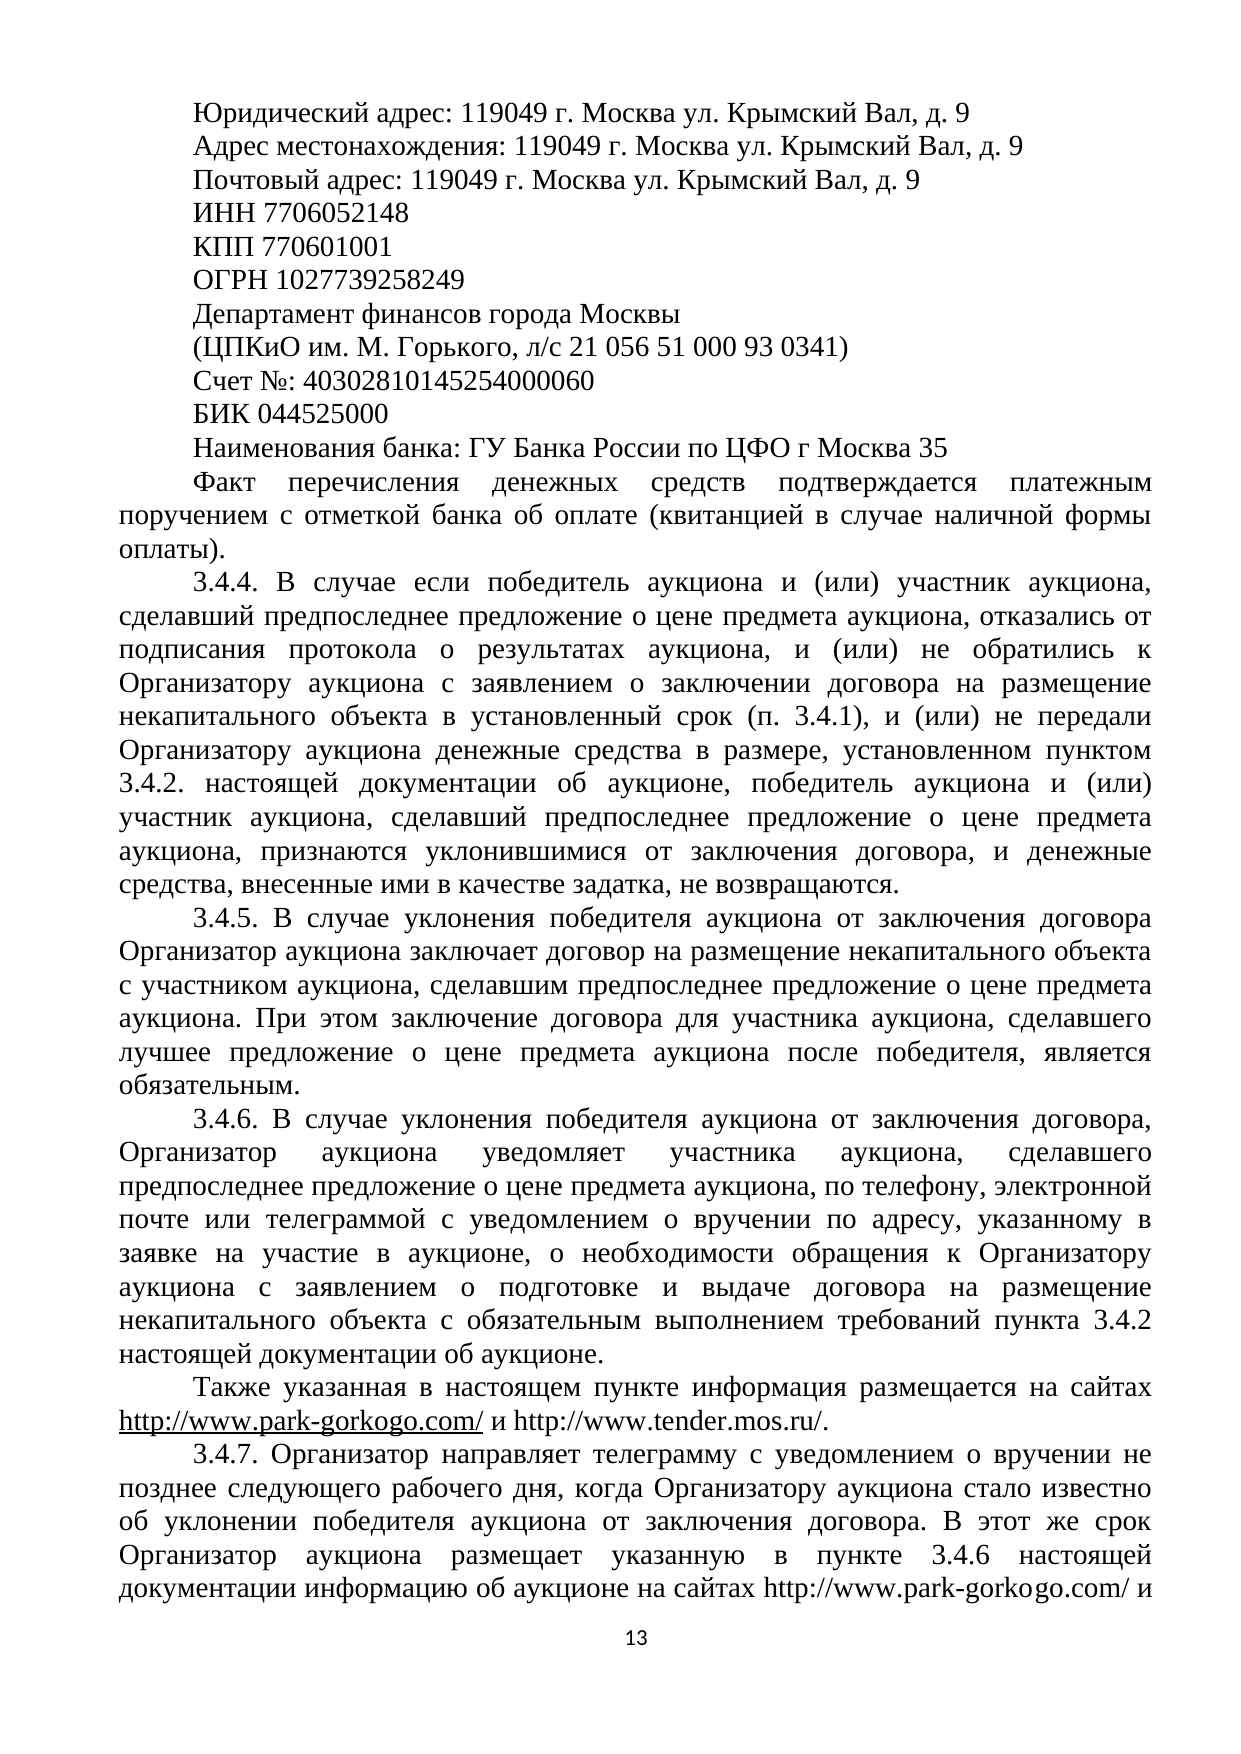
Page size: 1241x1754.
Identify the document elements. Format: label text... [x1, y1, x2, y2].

text Факт перечисления денежных средств подтверждается платежным поручением с отметкой банка об оплате (квитанцией в случае наличной формы оплаты). [119, 464, 1153, 564]
text Адрес местонахождения: 119049 г. Москва ул. Крымский Вал, д. 9 [119, 128, 1153, 162]
text Наименования банка: ГУ Банка России по ЦФО г Москва 35 [119, 430, 1153, 464]
text 3.4.6. В случае уклонения победителя аукциона от заключения договора, Организатор аукциона уведомляет участника аукциона, сделавшего предпоследнее предложение о цене предмета аукциона, по телефону, электронной почте или телеграммой с уведомлением о вручении по адресу, указанному в заявке на участие в аукционе, о необходимости обращения к Организатору аукциона с заявлением о подготовке и выдаче договора на размещение некапитального объекта с обязательным выполнением требований пункта 3.4.2 настоящей документации об аукционе. [119, 1101, 1153, 1369]
text Юридический адрес: 119049 г. Москва ул. Крымский Вал, д. 9 [119, 95, 1153, 128]
text Также указанная в настоящем пункте информация размещается на сайтах http://www.park-gorkogo.com/ и http://www.tender.mos.ru/. [119, 1369, 1153, 1436]
text КПП 770601001 [119, 229, 1153, 262]
text (ЦПКиО им. М. Горького, л/с 21 056 51 000 93 0341) [119, 329, 1153, 363]
text Почтовый адрес: 119049 г. Москва ул. Крымский Вал, д. 9 [119, 162, 1153, 195]
text 3.4.5. В случае уклонения победителя аукциона от заключения договора Организатор аукциона заключает договор на размещение некапитального объекта с участником аукциона, сделавшим предпоследнее предложение о цене предмета аукциона. При этом заключение договора для участника аукциона, сделавшего лучшее предложение о цене предмета аукциона после победителя, является обязательным. [119, 900, 1153, 1101]
text БИК 044525000 [119, 397, 1153, 430]
text Департамент финансов города Москвы [119, 296, 1153, 329]
text ОГРН 1027739258249 [119, 262, 1153, 296]
text ИНН 7706052148 [119, 195, 1153, 229]
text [119, 1436, 1153, 1604]
text 3.4.4. В случае если победитель аукциона и (или) участник аукциона, сделавший предпоследнее предложение о цене предмета аукциона, отказались от подписания протокола о результатах аукциона, и (или) не обратились к Организатору аукциона с заявлением о заключении договора на размещение некапитального объекта в установленный срок (п. 3.4.1), и (или) не передали Организатору аукциона денежные средства в размере, установленном пунктом 3.4.2. настоящей документации об аукционе, победитель аукциона и (или) участник аукциона, сделавший предпоследнее предложение о цене предмета аукциона, признаются уклонившимися от заключения договора, и денежные средства, внесенные ими в качестве задатка, не возвращаются. [119, 564, 1153, 900]
text Счет №: 40302810145254000060 [119, 363, 1153, 397]
